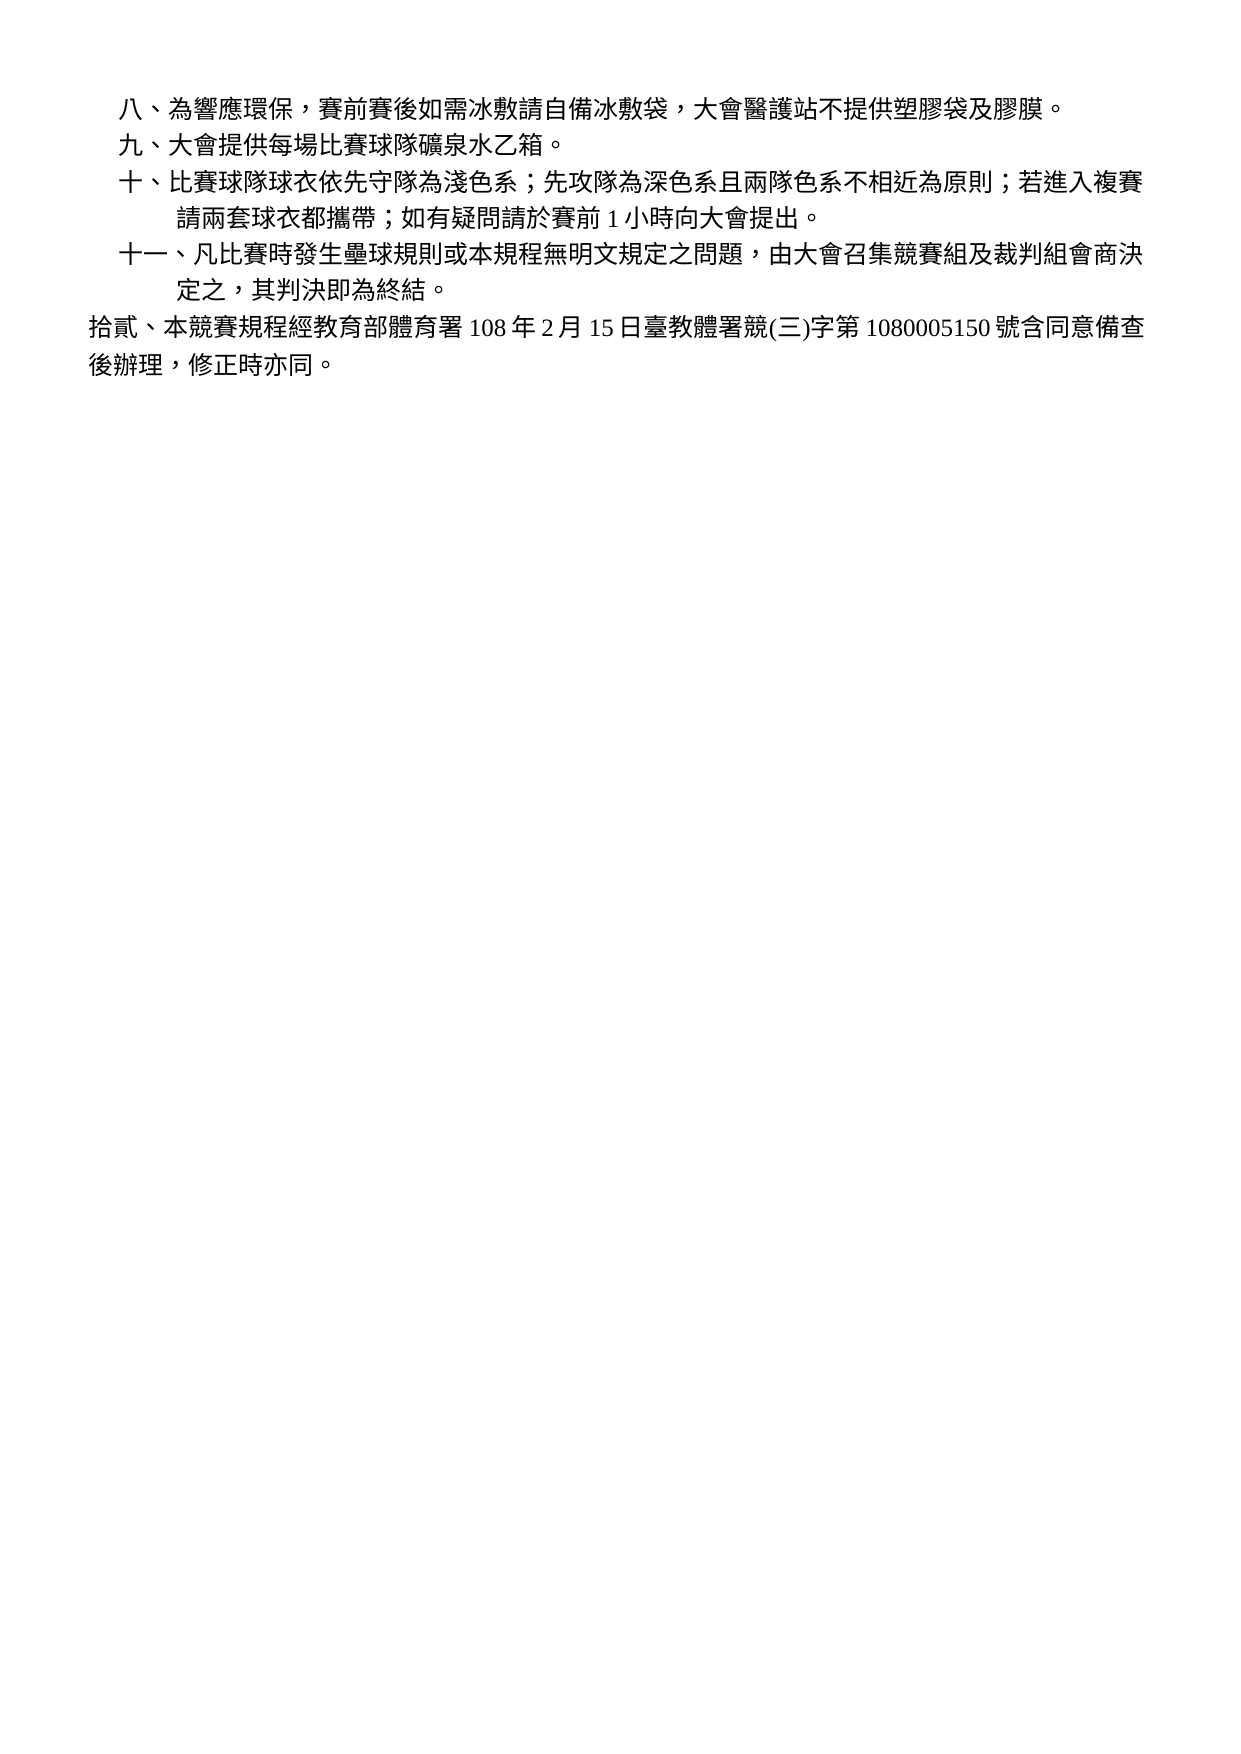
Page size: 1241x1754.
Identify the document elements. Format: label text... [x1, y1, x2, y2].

text 十、比賽球隊球衣依先守隊為淺色系；先攻隊為深色系且兩隊色系不相近為原則；若進入複賽請兩套球衣都攜帶；如有疑問請於賽前1小時向大會提出。 [118, 162, 1152, 234]
text 十一、凡比賽時發生壘球規則或本規程無明文規定之問題，由大會召集競賽組及裁判組會商決定之，其判決即為終結。 [118, 234, 1152, 307]
text 八、為響應環保，賽前賽後如需冰敷請自備冰敷袋，大會醫護站不提供塑膠袋及膠膜。 [118, 89, 1152, 126]
text 九、大會提供每場比賽球隊礦泉水乙箱。 [118, 126, 1152, 162]
text 拾貳、本競賽規程經教育部體育署108年2月15日臺教體署競(三)字第1080005150號含同意備查後辦理，修正時亦同。 [89, 307, 1152, 382]
